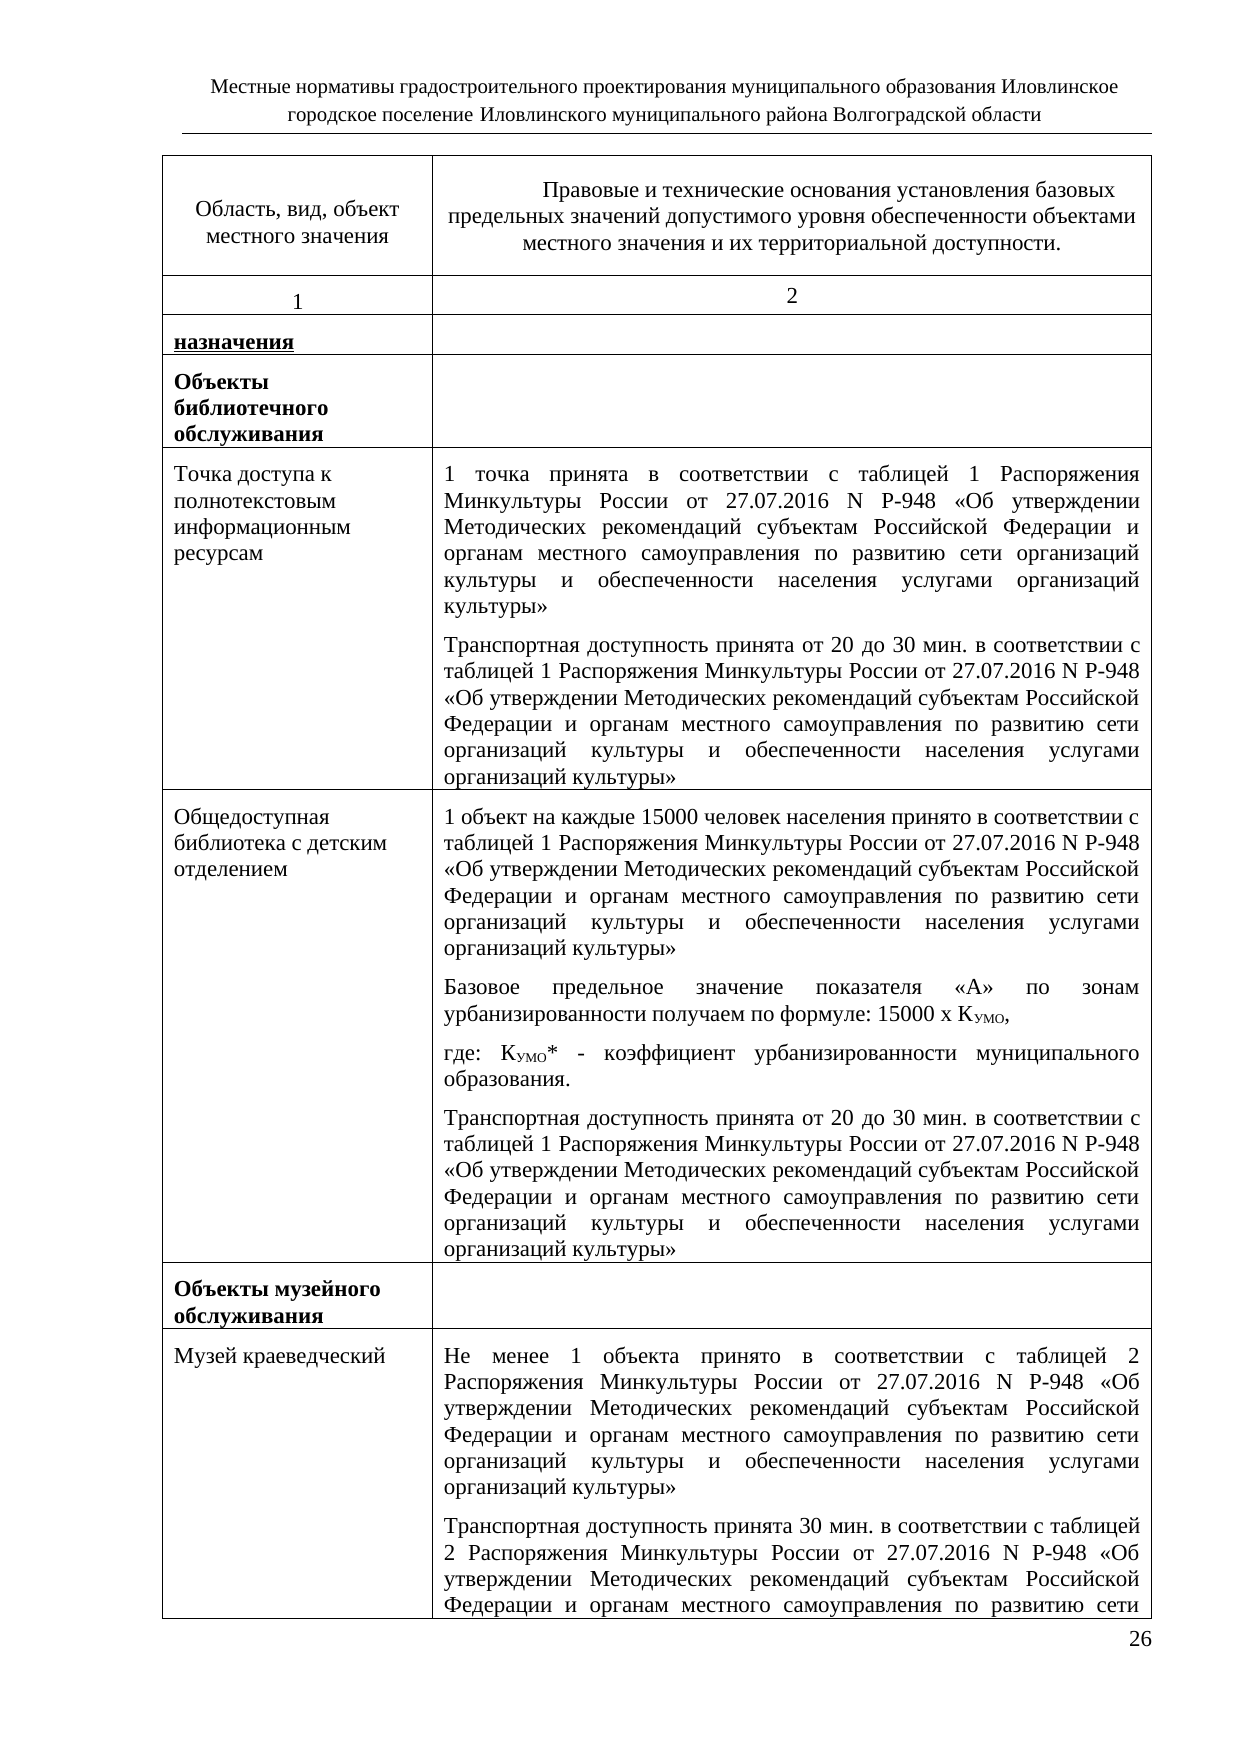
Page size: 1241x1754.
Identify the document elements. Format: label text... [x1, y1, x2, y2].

table_cell Объекты музейного обслуживания [163, 1263, 432, 1328]
table_cell Объекты библиотечного обслуживания [163, 355, 432, 447]
table_cell Точка доступа к полнотекстовым информационным ресурсам [163, 448, 432, 789]
table_cell 1 [163, 276, 432, 314]
table_header Правовые и технические основания установления базовых предельных значений допустимого уровня обеспеченности объектами местного значения и их территориальной доступности. [433, 156, 1151, 274]
table_cell 2 [433, 276, 1151, 314]
table_cell Общедоступная библиотека с детским отделением [163, 790, 432, 1262]
table_cell [433, 355, 1151, 447]
table_cell 1 объект на каждые 15000 человек населения принято в соответствии с таблицей 1 Распоряжения Минкультуры России от 27.07.2016 N Р-948 «Об утверждении Методических рекомендаций субъектам Российской Федерации и органам местного самоуправления по развитию сети организаций культуры и обеспеченности населения услугами организаций культуры» Базовое предельное значение показателя «А» по зонам урбанизированности получаем по формуле: 15000 х КУМО, где: КУМО* - коэффициент урбанизированности муниципального образования. Транспортная доступность принята от 20 до 30 мин. в соответствии с таблицей 1 Распоряжения Минкультуры России от 27.07.2016 N Р-948 «Об утверждении Методических рекомендаций субъектам Российской Федерации и органам местного самоуправления по развитию сети организаций культуры и обеспеченности населения услугами организаций культуры» [433, 790, 1151, 1262]
table_header Область, вид, объект местного значения [163, 156, 432, 274]
table_cell [433, 1263, 1151, 1328]
table_cell Музей краеведческий [163, 1329, 432, 1618]
table_cell Область культурно-просветительского назначения [163, 315, 432, 354]
table_cell [433, 315, 1151, 354]
table_cell 1 точка принята в соответствии с таблицей 1 Распоряжения Минкультуры России от 27.07.2016 N Р-948 «Об утверждении Методических рекомендаций субъектам Российской Федерации и органам местного самоуправления по развитию сети организаций культуры и обеспеченности населения услугами организаций культуры» Транспортная доступность принята от 20 до 30 мин. в соответствии с таблицей 1 Распоряжения Минкультуры России от 27.07.2016 N Р-948 «Об утверждении Методических рекомендаций субъектам Российской Федерации и органам местного самоуправления по развитию сети организаций культуры и обеспеченности населения услугами организаций культуры» [433, 448, 1151, 789]
